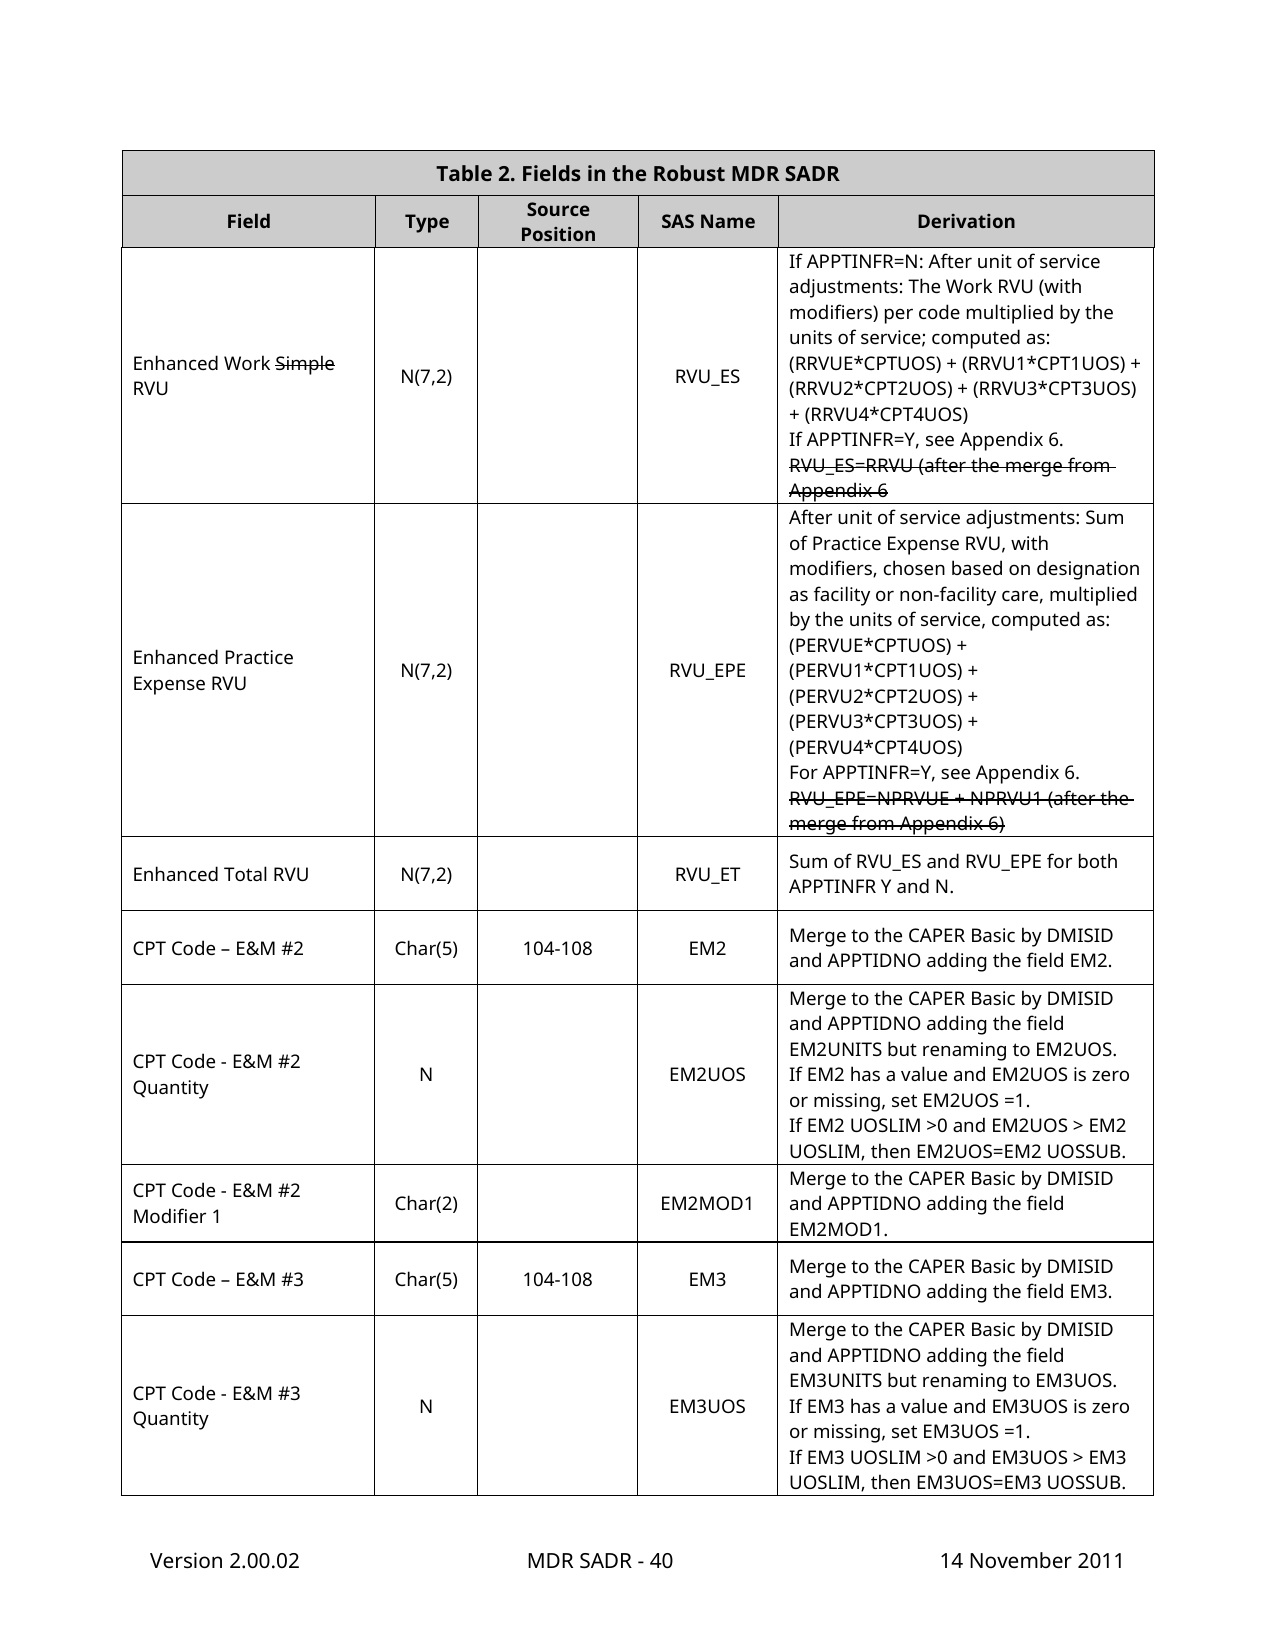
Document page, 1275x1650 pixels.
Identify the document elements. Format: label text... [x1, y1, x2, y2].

table_cell 104-108 [478, 1243, 637, 1315]
table_cell If APPTINFR=N: After unit of service adjustments: The Work RVU (with modifiers) per code multiplied by the units of service; computed as: (RRVUE*CPTUOS) + (RRVU1*CPT1UOS) + (RRVU2*CPT2UOS) + (RRVU3*CPT3UOS) + (RRVU4*CPT4UOS) If APPTINFR=Y, see Appendix 6. RVU_ES=RRVU (after the merge from Appendix 6 [778, 248, 1153, 503]
table_cell RVU_EPE [638, 504, 777, 836]
table_header Table 2. Fields in the Robust MDR SADR [123, 151, 1154, 195]
table_cell EM2MOD1 [638, 1165, 777, 1241]
table_cell Char(5) [375, 911, 477, 984]
table_cell Sum of RVU_ES and RVU_EPE for both APPTINFR Y and N. [778, 837, 1153, 910]
table_cell EM3 [638, 1243, 777, 1315]
table_cell N(7,2) [375, 504, 477, 836]
table_cell CPT Code - E&M #2 Modifier 1 [122, 1165, 374, 1241]
table_cell Type [376, 196, 478, 247]
table_cell N [375, 985, 477, 1164]
table_cell CPT Code - E&M #3 Quantity [122, 1316, 374, 1495]
table_cell Merge to the CAPER Basic by DMISID and APPTIDNO adding the field EM2UNITS but renaming to EM2UOS. If EM2 has a value and EM2UOS is zero or missing, set EM2UOS =1. If EM2 UOSLIM >0 and EM2UOS > EM2 UOSLIM, then EM2UOS=EM2 UOSSUB. [778, 985, 1153, 1164]
table_cell Enhanced Practice Expense RVU [122, 504, 374, 836]
table_cell SAS Name [639, 196, 778, 247]
table_cell Derivation [779, 196, 1154, 247]
table_cell Source Position [479, 196, 638, 247]
table_cell CPT Code – E&M #3 [122, 1243, 374, 1315]
table_cell RVU_ET [638, 837, 777, 910]
table_cell Char(2) [375, 1165, 477, 1241]
table_cell Merge to the CAPER Basic by DMISID and APPTIDNO adding the field EM3UNITS but renaming to EM3UOS. If EM3 has a value and EM3UOS is zero or missing, set EM3UOS =1. If EM3 UOSLIM >0 and EM3UOS > EM3 UOSLIM, then EM3UOS=EM3 UOSSUB. [778, 1316, 1153, 1495]
table_cell Merge to the CAPER Basic by DMISID and APPTIDNO adding the field EM2. [778, 911, 1153, 984]
table_cell EM2UOS [638, 985, 777, 1164]
table_cell [478, 1316, 637, 1495]
table_cell EM2 [638, 911, 777, 984]
table_cell Enhanced Work Simple RVU [122, 248, 374, 503]
table_cell RVU_ES [638, 248, 777, 503]
table_cell [478, 1165, 637, 1241]
table_cell Merge to the CAPER Basic by DMISID and APPTIDNO adding the field EM2MOD1. [778, 1165, 1153, 1241]
table_cell CPT Code - E&M #2 Quantity [122, 985, 374, 1164]
table_cell [478, 248, 637, 503]
table_cell [478, 837, 637, 910]
table_cell EM3UOS [638, 1316, 777, 1495]
table_cell N(7,2) [375, 837, 477, 910]
table_cell Char(5) [375, 1243, 477, 1315]
table_cell N(7,2) [375, 248, 477, 503]
table_cell After unit of service adjustments: Sum of Practice Expense RVU, with modifiers, chosen based on designation as facility or non-facility care, multiplied by the units of service, computed as: (PERVUE*CPTUOS) + (PERVU1*CPT1UOS) + (PERVU2*CPT2UOS) + (PERVU3*CPT3UOS) + (PERVU4*CPT4UOS) For APPTINFR=Y, see Appendix 6. RVU_EPE=NPRVUE + NPRVU1 (after the merge from Appendix 6) [778, 504, 1153, 836]
table_cell N [375, 1316, 477, 1495]
table_cell Merge to the CAPER Basic by DMISID and APPTIDNO adding the field EM3. [778, 1243, 1153, 1315]
table_cell Field [123, 196, 375, 247]
table_cell [478, 985, 637, 1164]
table_cell 104-108 [478, 911, 637, 984]
table_cell CPT Code – E&M #2 [122, 911, 374, 984]
table_cell [478, 504, 637, 836]
table_cell Enhanced Total RVU [122, 837, 374, 910]
